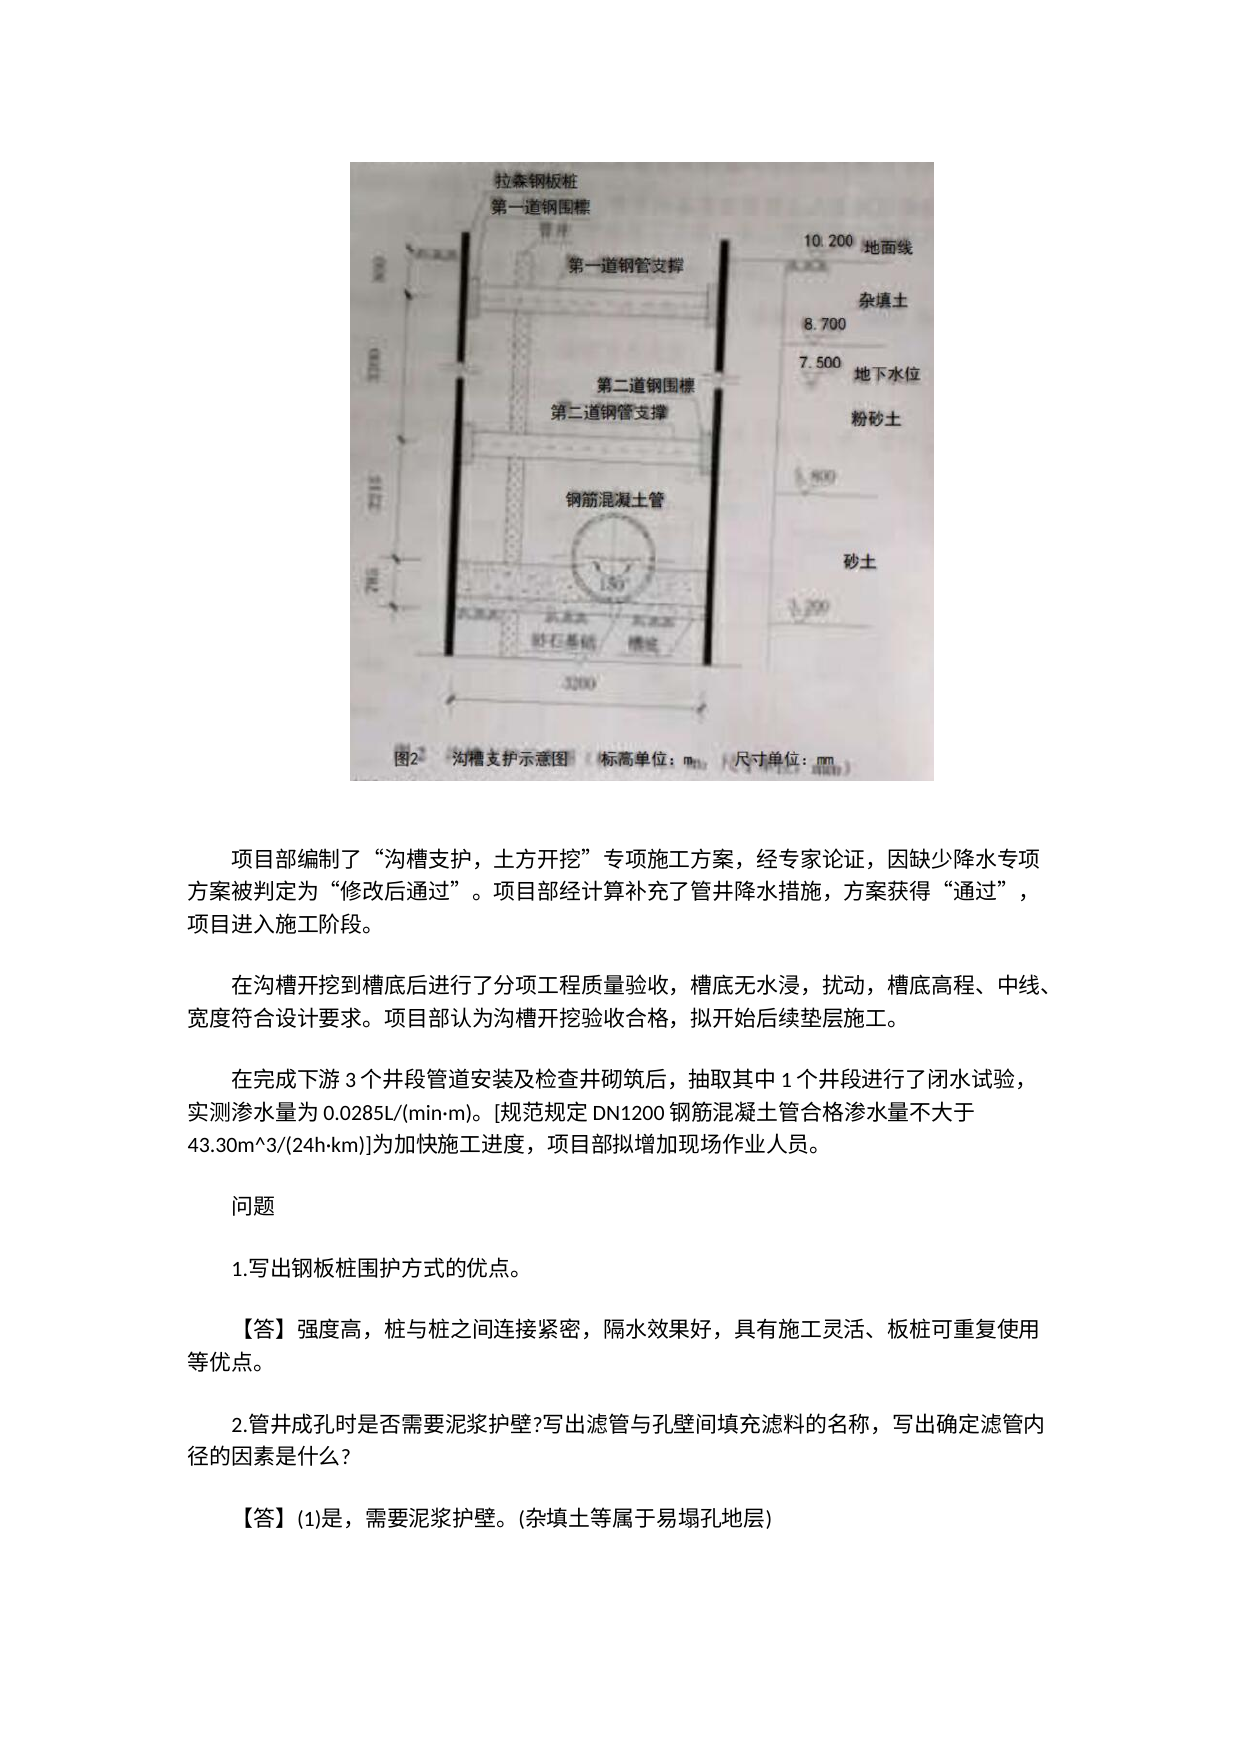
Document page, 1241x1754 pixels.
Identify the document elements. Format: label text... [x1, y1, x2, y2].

text 在完成下游3个井段管道安装及检查井砌筑后，抽取其中1个井段进行了闭水试验，实测渗水量为0.0285L/(min·m)。[规范规定DN1200钢筋混凝土管合格渗水量不大于43.30m^3/(24h·km)]为加快施工进度，项目部拟增加现场作业人员。 [187, 1062, 1053, 1159]
picture [350, 162, 934, 781]
text 问题 [187, 1189, 1053, 1221]
text 1.写出钢板桩围护方式的优点。 [187, 1250, 1053, 1283]
text 【答】强度高，桩与桩之间连接紧密，隔水效果好，具有施工灵活、板桩可重复使用等优点。 [187, 1312, 1053, 1377]
text 在沟槽开挖到槽底后进行了分项工程质量验收，槽底无水浸，扰动，槽底高程、中线、宽度符合设计要求。项目部认为沟槽开挖验收合格，拟开始后续垫层施工。 [187, 968, 1053, 1033]
text 项目部编制了“沟槽支护，土方开挖”专项施工方案，经专家论证，因缺少降水专项方案被判定为“修改后通过”。项目部经计算补充了管井降水措施，方案获得“通过”，项目进入施工阶段。 [187, 841, 1053, 939]
text 【答】(1)是，需要泥浆护壁。(杂填土等属于易塌孔地层) [187, 1500, 1053, 1533]
text 2.管井成孔时是否需要泥浆护壁?写出滤管与孔壁间填充滤料的名称，写出确定滤管内径的因素是什么? [187, 1406, 1053, 1471]
